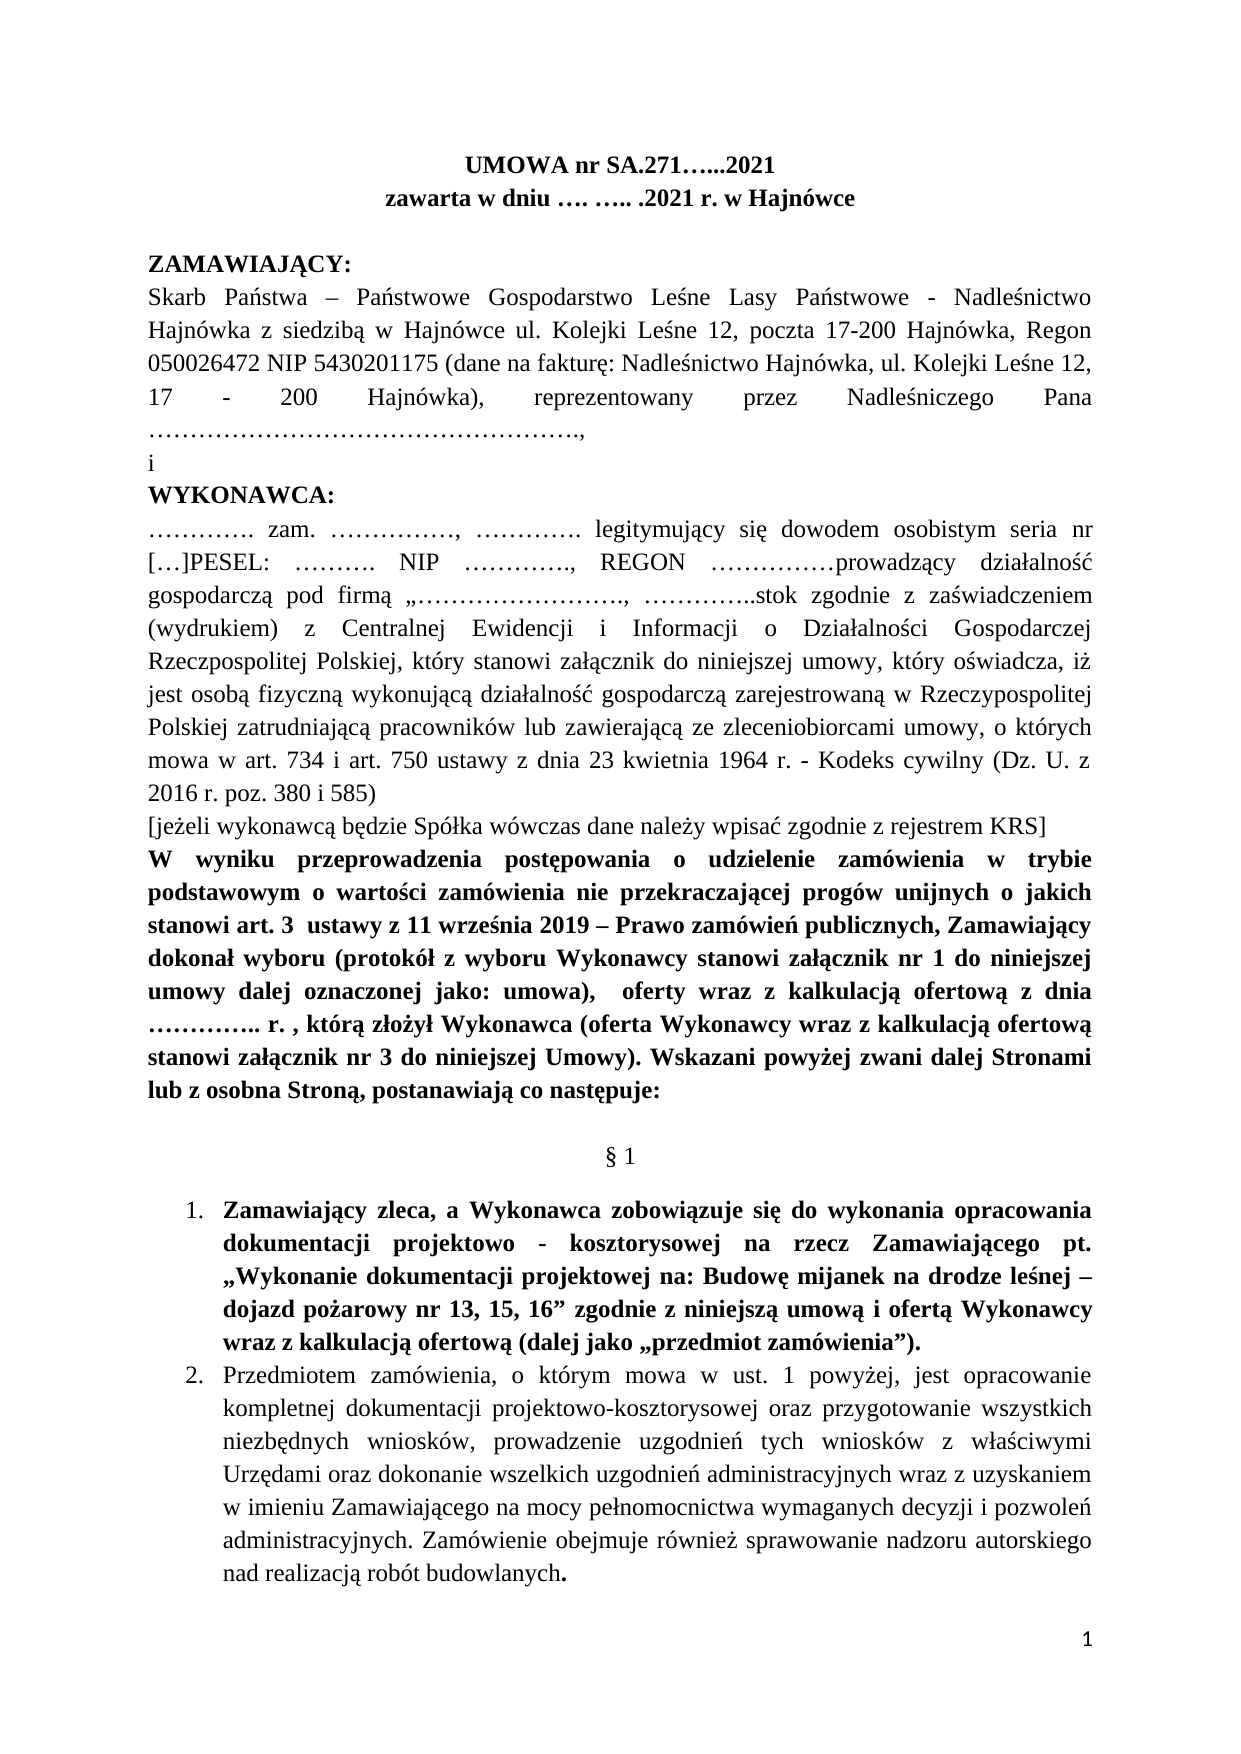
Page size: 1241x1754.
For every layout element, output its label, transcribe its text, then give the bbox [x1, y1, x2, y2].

text …………. zam. ……………, …………. legitymujący się dowodem osobistym seria nr […]PESEL: ………. NIP …………., REGON ……………prowadzący działalność gospodarczą pod firmą „……………………., …………..stok zgodnie z zaświadczeniem (wydrukiem) z Centralnej Ewidencji i Informacji o Działalności Gospodarczej Rzeczpospolitej Polskiej, który stanowi załącznik do niniejszej umowy, który oświadcza, iż jest osobą fizyczną wykonującą działalność gospodarczą zarejestrowaną w Rzeczypospolitej Polskiej zatrudniającą pracowników lub zawierającą ze zleceniobiorcami umowy, o których mowa w art. 734 i art. 750 ustawy z dnia 23 kwietnia 1964 r. - Kodeks cywilny (Dz. U. z 2016 r. poz. 380 i 585) [148, 514, 1093, 807]
list Przedmiotem zamówienia, o którym mowa w ust. 1 powyżej, jest opracowanie kompletnej dokumentacji projektowo-kosztorysowej oraz przygotowanie wszystkich niezbędnych wniosków, prowadzenie uzgodnień tych wniosków z właściwymi Urzędami oraz dokonanie wszelkich uzgodnień administracyjnych wraz z uzyskaniem w imieniu Zamawiającego na mocy pełnomocnictwa wymaganych decyzji i pozwoleń administracyjnych. Zamówienie obejmuje również sprawowanie nadzoru autorskiego nad realizacją robót budowlanych. [185, 1360, 1093, 1587]
text i [148, 448, 1093, 476]
text ZAMAWIAJĄCY: [148, 249, 1093, 278]
list Zamawiający zleca, a Wykonawca zobowiązuje się do wykonania opracowania dokumentacji projektowo - kosztorysowej na rzecz Zamawiającego pt. „Wykonanie dokumentacji projektowej na: Budowę mijanek na drodze leśnej – dojazd pożarowy nr 13, 15, 16” zgodnie z niniejszą umową i ofertą Wykonawcy wraz z kalkulacją ofertową (dalej jako „przedmiot zamówienia”). [185, 1195, 1093, 1356]
text Skarb Państwa – Państwowe Gospodarstwo Leśne Lasy Państwowe - Nadleśnictwo Hajnówka z siedzibą w Hajnówce ul. Kolejki Leśne 12, poczta 17-200 Hajnówka, Regon 050026472 NIP 5430201175 (dane na fakturę: Nadleśnictwo Hajnówka, ul. Kolejki Leśne 12, 17 - 200 Hajnówka), reprezentowany przez Nadleśniczego Pana ……………………………………………., [148, 282, 1093, 443]
text W wyniku przeprowadzenia postępowania o udzielenie zamówienia w trybie podstawowym o wartości zamówienia nie przekraczającej progów unijnych o jakich stanowi art. 3 ustawy z 11 września 2019 – Prawo zamówień publicznych, Zamawiający dokonał wyboru (protokół z wyboru Wykonawcy stanowi załącznik nr 1 do niniejszej umowy dalej oznaczonej jako: umowa), oferty wraz z kalkulacją ofertową z dnia ………….. r. , którą złożył Wykonawca (oferta Wykonawcy wraz z kalkulacją ofertową stanowi załącznik nr 3 do niniejszej Umowy). Wskazani powyżej zwani dalej Stronami lub z osobna Stroną, postanawiają co następuje: [148, 844, 1093, 1104]
text [jeżeli wykonawcą będzie Spółka wówczas dane należy wpisać zgodnie z rejestrem KRS] [148, 811, 1093, 839]
text zawarta w dniu …. ….. .2021 r. w Hajnówce [148, 183, 1093, 212]
text UMOWA nr SA.271…...2021 [148, 150, 1093, 179]
text § 1 [148, 1141, 1093, 1170]
text WYKONAWCA: [148, 481, 1093, 509]
